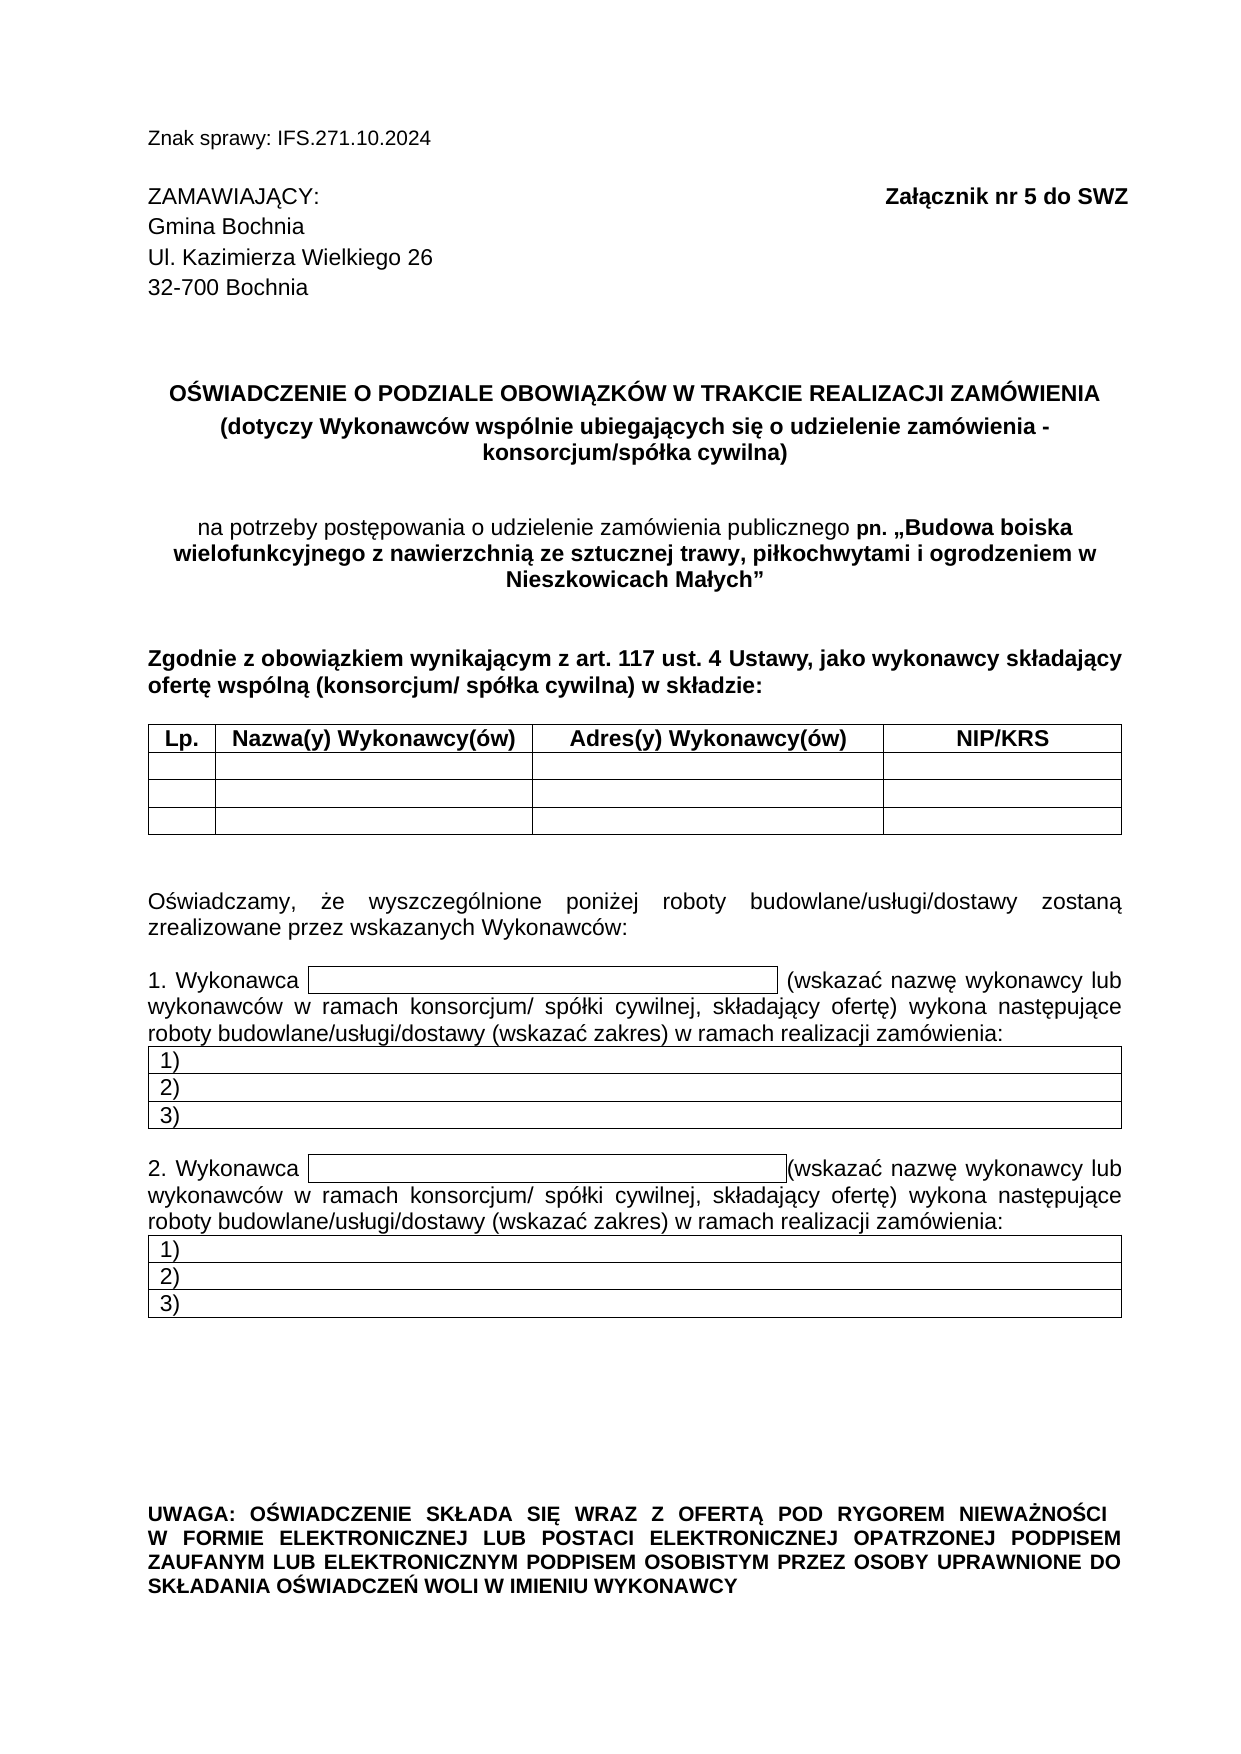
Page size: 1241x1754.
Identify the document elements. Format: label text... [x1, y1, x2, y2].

subtitle OŚWIADCZENIE O PODZIALE OBOWIĄZKÓW W TRAKCIE REALIZACJI ZAMÓWIENIA [148, 380, 1122, 407]
text (dotyczy Wykonawców wspólnie ubiegających się o udzielenie zamówienia - konsorcjum/spółka cywilna) [148, 413, 1122, 466]
table_cell [216, 753, 532, 779]
text Oświadczamy, że wyszczególnione poniżej roboty budowlane/usługi/dostawy zostaną zrealizowane przez wskazanych Wykonawców: [148, 888, 1122, 940]
table_cell 2) [149, 1263, 1121, 1289]
table_cell [884, 808, 1121, 834]
table_cell [149, 780, 215, 807]
text Ul. Kazimierza Wielkiego 26 [148, 243, 1122, 270]
table_cell 2) [149, 1074, 1121, 1101]
text ZAMAWIAJĄCY: Załącznik nr 5 do SWZ [148, 183, 1137, 209]
table_cell [149, 808, 215, 834]
text Znak sprawy: IFS.271.10.2024 [148, 125, 1122, 149]
table_cell [216, 780, 532, 807]
text 32-700 Bochnia [148, 274, 1122, 300]
text na potrzeby postępowania o udzielenie zamówienia publicznego pn. „Budowa boiska wielofunkcyjnego z nawierzchnią ze sztucznej trawy, piłkochwytami i ogrodzeniem w Nieszkowicach Małych” [148, 513, 1122, 593]
table_header 1) [149, 1047, 1121, 1073]
table_cell [533, 780, 883, 807]
table_header Adres(y) Wykonawcy(ów) [533, 725, 883, 752]
table_cell [884, 780, 1121, 807]
table_cell [149, 753, 215, 779]
table_header Lp. [149, 725, 215, 752]
text 2. Wykonawca (wskazać nazwę wykonawcy lub wykonawców w ramach konsorcjum/ spółki cywilnej, składający ofertę) wykona następujące roboty budowlane/usługi/dostawy (wskazać zakres) w ramach realizacji zamówienia: [148, 1155, 1122, 1234]
text Gmina Bochnia [148, 213, 1122, 240]
table_cell [533, 808, 883, 834]
table_header NIP/KRS [884, 725, 1121, 752]
table_cell 3) [149, 1102, 1121, 1128]
text Zgodnie z obowiązkiem wynikającym z art. 117 ust. 4 Ustawy, jako wykonawcy składający ofertę wspólną (konsorcjum/ spółka cywilna) w składzie: [148, 645, 1122, 698]
table_cell [533, 753, 883, 779]
text 1. Wykonawca (wskazać nazwę wykonawcy lub wykonawców w ramach konsorcjum/ spółki cywilnej, składający ofertę) wykona następujące roboty budowlane/usługi/dostawy (wskazać zakres) w ramach realizacji zamówienia: [148, 967, 1122, 1046]
table_header 1) [149, 1236, 1121, 1262]
table_cell [884, 753, 1121, 779]
table_header Nazwa(y) Wykonawcy(ów) [216, 725, 532, 752]
table_cell [216, 808, 532, 834]
text UWAGA: OŚWIADCZENIE SKŁADA SIĘ WRAZ Z OFERTĄ POD RYGOREM NIEWAŻNOŚCI W FORMIE ELEKTRONICZNEJ LUB POSTACI ELEKTRONICZNEJ OPATRZONEJ PODPISEM ZAUFANYM LUB ELEKTRONICZNYM PODPISEM OSOBISTYM PRZEZ OSOBY UPRAWNIONE DO SKŁADANIA OŚWIADCZEŃ WOLI W IMIENIU WYKONAWCY [148, 1502, 1122, 1598]
table_cell 3) [149, 1290, 1121, 1317]
